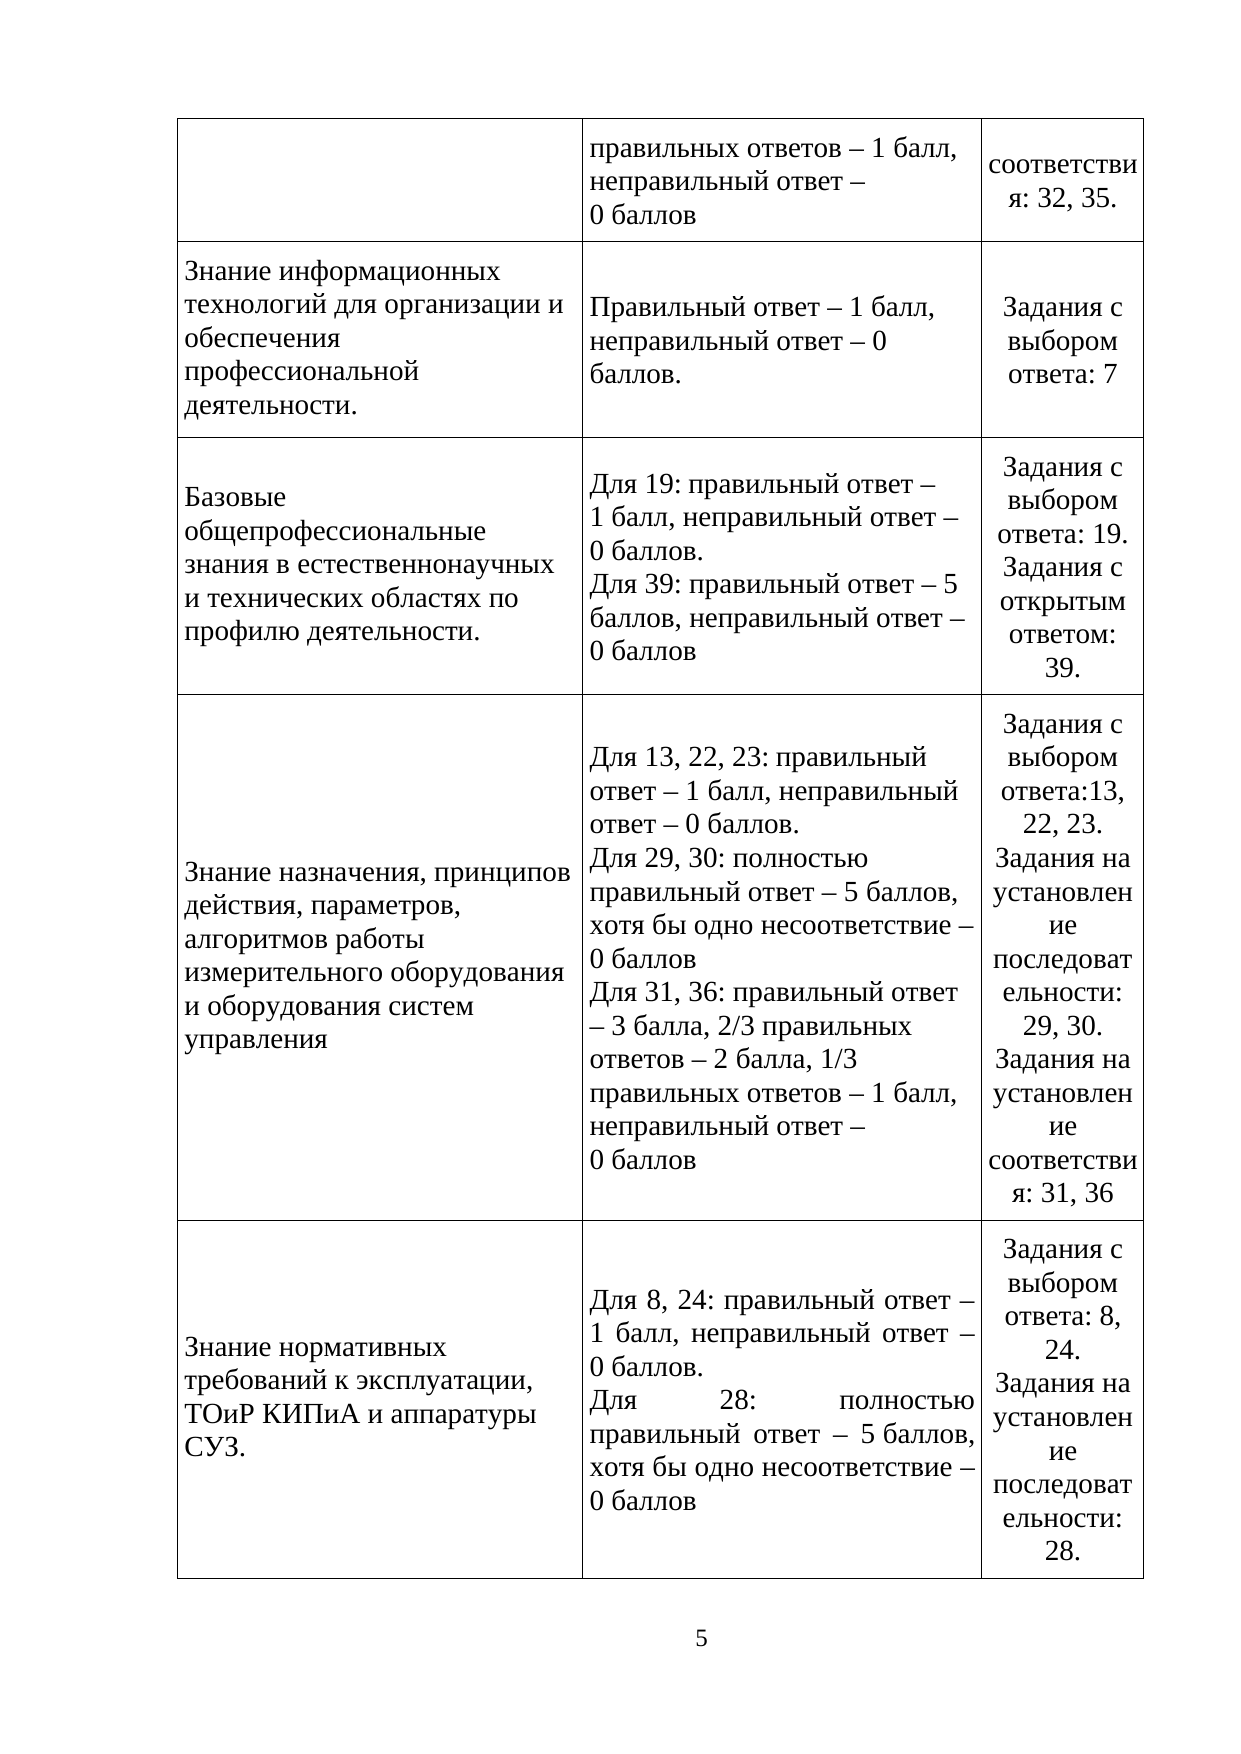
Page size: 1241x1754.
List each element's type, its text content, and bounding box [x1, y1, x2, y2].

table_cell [178, 119, 582, 241]
table_cell Знание информационных технологий для организации и обеспечения профессиональной деятельности. [178, 242, 582, 437]
table_cell Для 19: правильный ответ – 1 балл, неправильный ответ – 0 баллов. Для 39: правильный ответ – 5 баллов, неправильный ответ – 0 баллов [583, 438, 981, 694]
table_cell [982, 119, 1143, 241]
table_cell Для 8, 24: правильный ответ – 1 балл, неправильный ответ – 0 баллов. Для 28: полностью правильный ответ – 5 баллов, хотя бы одно несоответствие – 0 баллов [583, 1221, 981, 1577]
table_cell Знание назначения, принципов действия, параметров, алгоритмов работы измерительного оборудования и оборудования систем управления [178, 695, 582, 1220]
table_cell Знание нормативных требований к эксплуатации, ТОиР КИПиА и аппаратуры СУЗ. [178, 1221, 582, 1577]
table_cell Правильный ответ – 1 балл, неправильный ответ – 0 баллов. [583, 242, 981, 437]
table_cell Задания с выбором ответа: 8, 24. Задания на установление последовательности: 28. [982, 1221, 1143, 1577]
table_cell Задания с выбором ответа: 7 [982, 242, 1143, 437]
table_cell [583, 119, 981, 241]
table_cell Задания с выбором ответа:13, 22, 23. Задания на установление последовательности: 29, 30. Задания на установление соответствия: 31, 36 [982, 695, 1143, 1220]
table_cell Базовые общепрофессиональные знания в естественнонаучных и технических областях по профилю деятельности. [178, 438, 582, 694]
table_cell Для 13, 22, 23: правильный ответ – 1 балл, неправильный ответ – 0 баллов. Для 29, 30: полностью правильный ответ – 5 баллов, хотя бы одно несоответствие – 0 баллов Для 31, 36: правильный ответ – 3 балла, 2/3 правильных ответов – 2 балла, 1/3 правильных ответов – 1 балл, неправильный ответ – 0 баллов [583, 695, 981, 1220]
table_cell Задания с выбором ответа: 19. Задания с открытым ответом: 39. [982, 438, 1143, 694]
